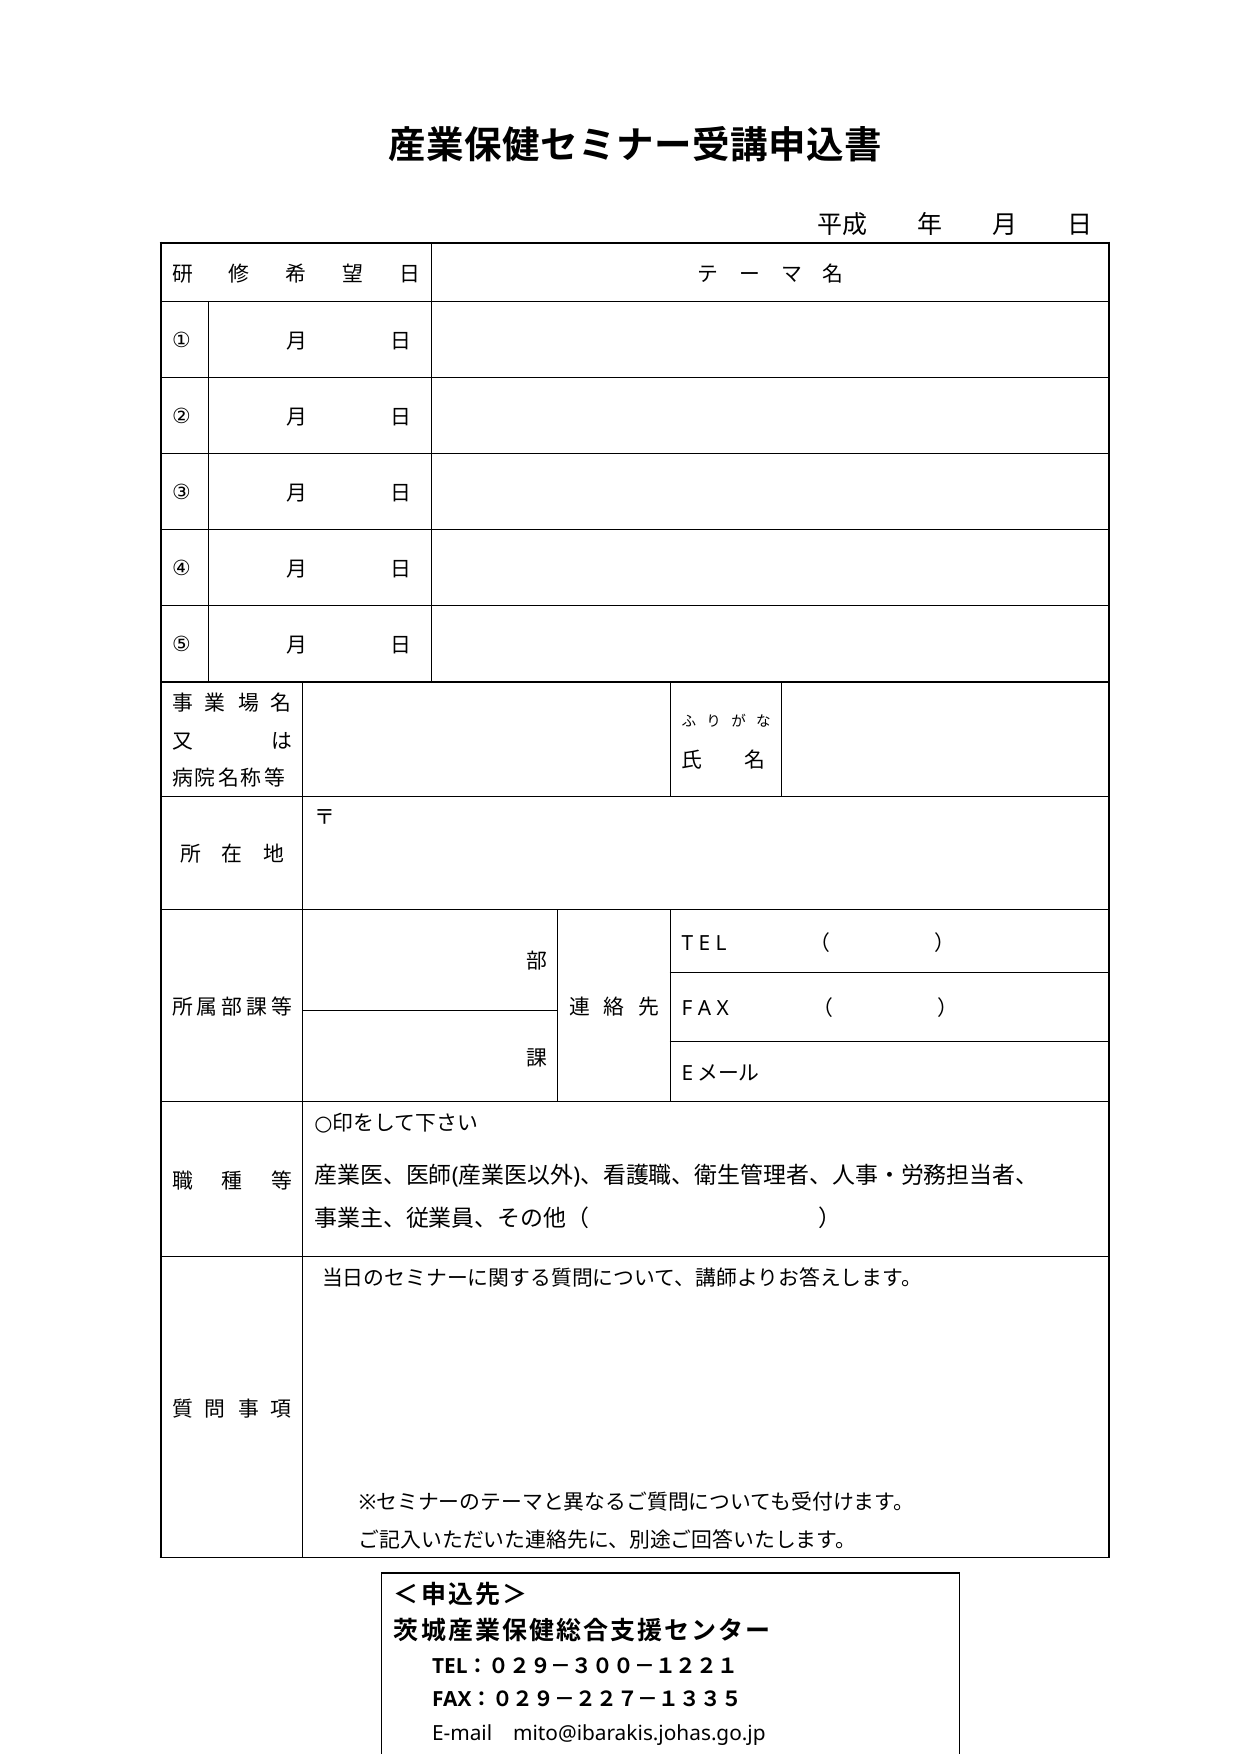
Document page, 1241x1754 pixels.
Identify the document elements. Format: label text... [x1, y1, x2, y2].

table_cell 〒 [303, 797, 1108, 909]
table_cell 課 [303, 1011, 557, 1101]
table_cell 所 在 地 [162, 797, 302, 909]
table_cell 連絡先 [558, 910, 670, 1101]
table_cell 月 日 [209, 606, 431, 681]
table_cell [432, 454, 1108, 529]
table_cell 月 日 [209, 530, 431, 605]
table_cell [432, 530, 1108, 605]
table_cell ② [162, 378, 208, 453]
table_cell Eメール [671, 1042, 1108, 1101]
table_cell F A X （ ） [671, 973, 1108, 1041]
table_cell ③ [162, 454, 208, 529]
table_cell 職種等 [162, 1102, 302, 1256]
table_cell 所属部課等 [162, 910, 302, 1101]
text 産業保健セミナー受講申込書 [177, 104, 1092, 179]
table_cell [782, 683, 1108, 796]
table_cell ○印をして下さい 産業医、医師(産業医以外)、看護職、衛生管理者、人事・労務担当者、 事業主、従業員、その他（ ） [303, 1102, 1108, 1256]
table_cell 部 [303, 910, 557, 1009]
table_cell [432, 302, 1108, 377]
table_cell 事業場名 又は 病院名称等 [162, 683, 302, 796]
table_cell ふりがな 氏 名 [671, 683, 781, 796]
table_header テ ー マ 名 [432, 244, 1108, 301]
table_cell ⑤ [162, 606, 208, 681]
table_cell [432, 378, 1108, 453]
text 平成 年 月 日 [177, 204, 1092, 242]
table_cell 月 日 [209, 378, 431, 453]
table_cell ④ [162, 530, 208, 605]
table_header 研修希望日 [162, 244, 431, 301]
table_cell 質問事項 [162, 1257, 302, 1557]
table_cell 月 日 [209, 454, 431, 529]
table_cell [432, 606, 1108, 681]
table_cell ① [162, 302, 208, 377]
table_cell [303, 683, 670, 796]
table_cell T E L （ ） [671, 910, 1108, 972]
table_cell 月 日 [209, 302, 431, 377]
table_cell 当日のセミナーに関する質問について、講師よりお答えします。 ※セミナーのテーマと異なるご質問についても受付けます。 ご記入いただいた連絡先に、別途ご回答いたします。 [303, 1257, 1108, 1557]
